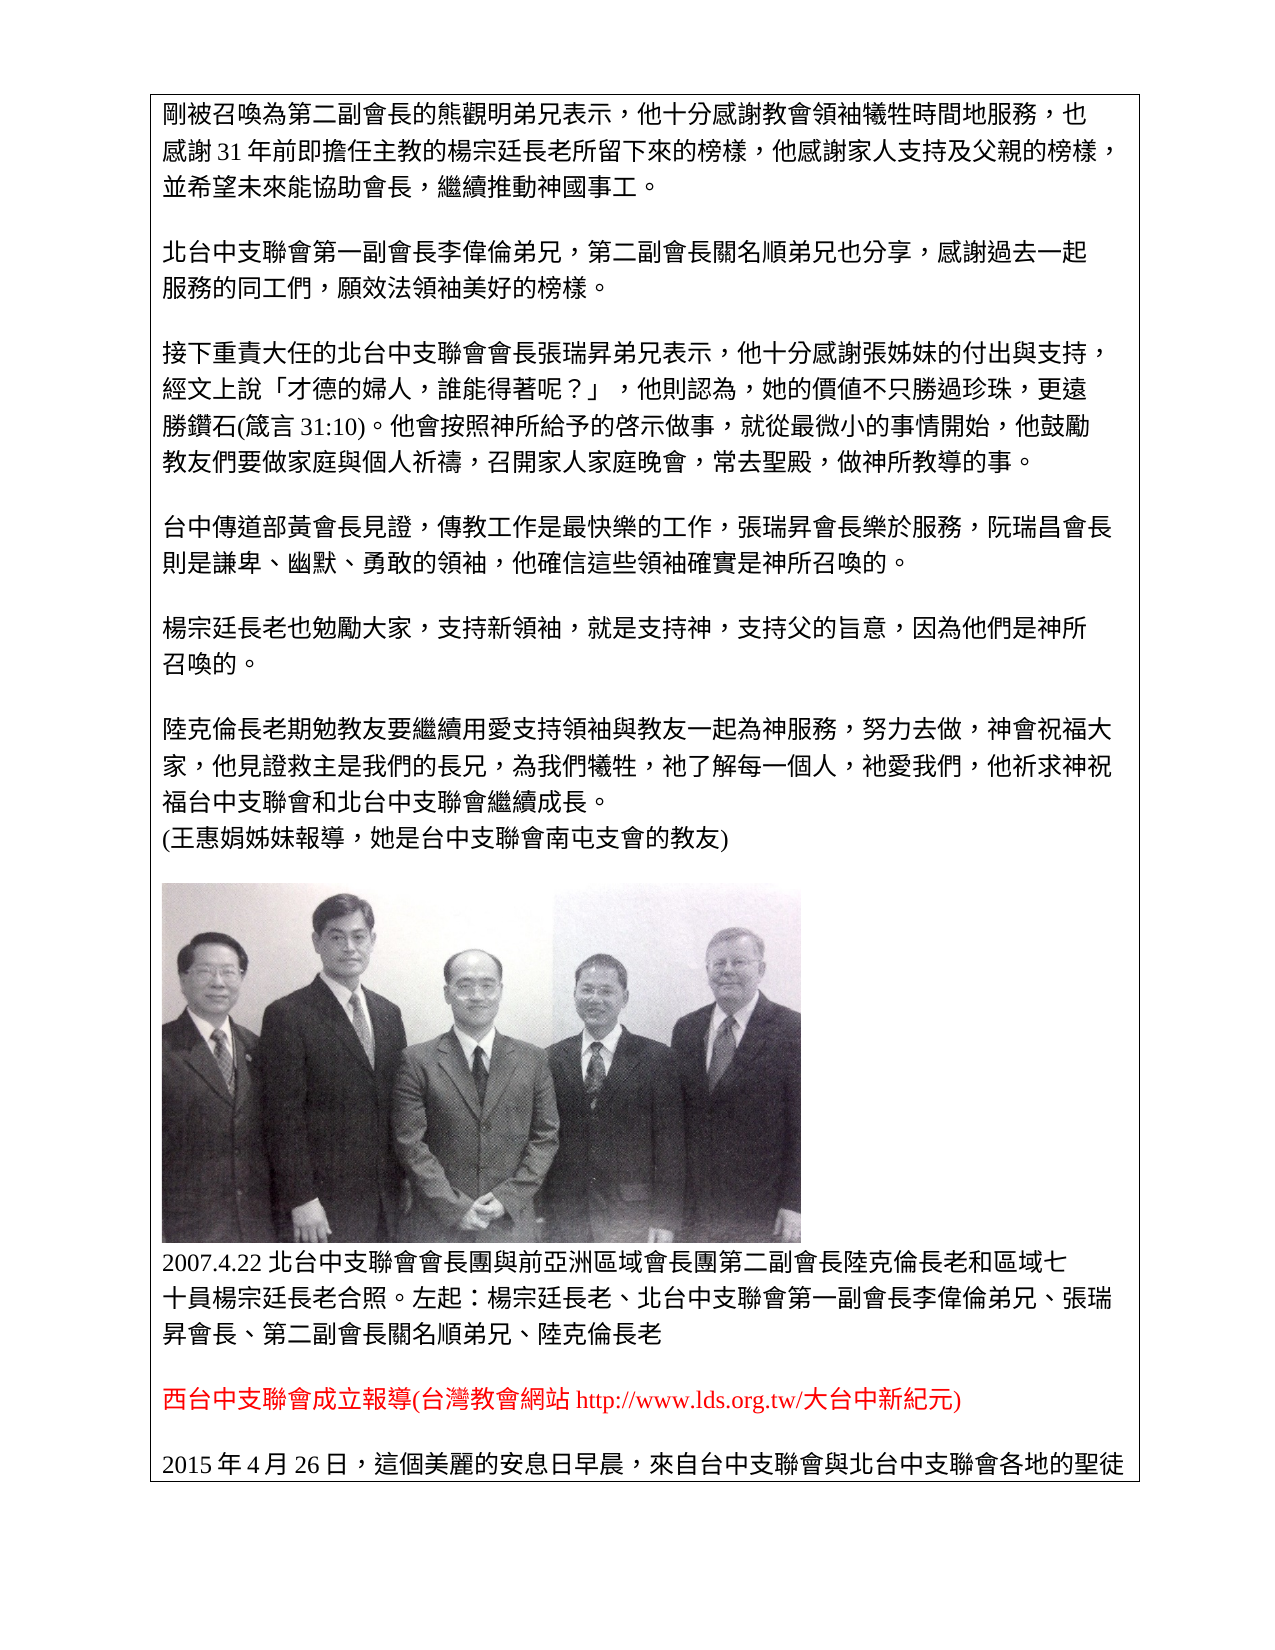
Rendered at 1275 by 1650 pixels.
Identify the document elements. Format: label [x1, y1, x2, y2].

table_cell [151, 95, 1139, 1481]
picture [161, 883, 801, 1243]
